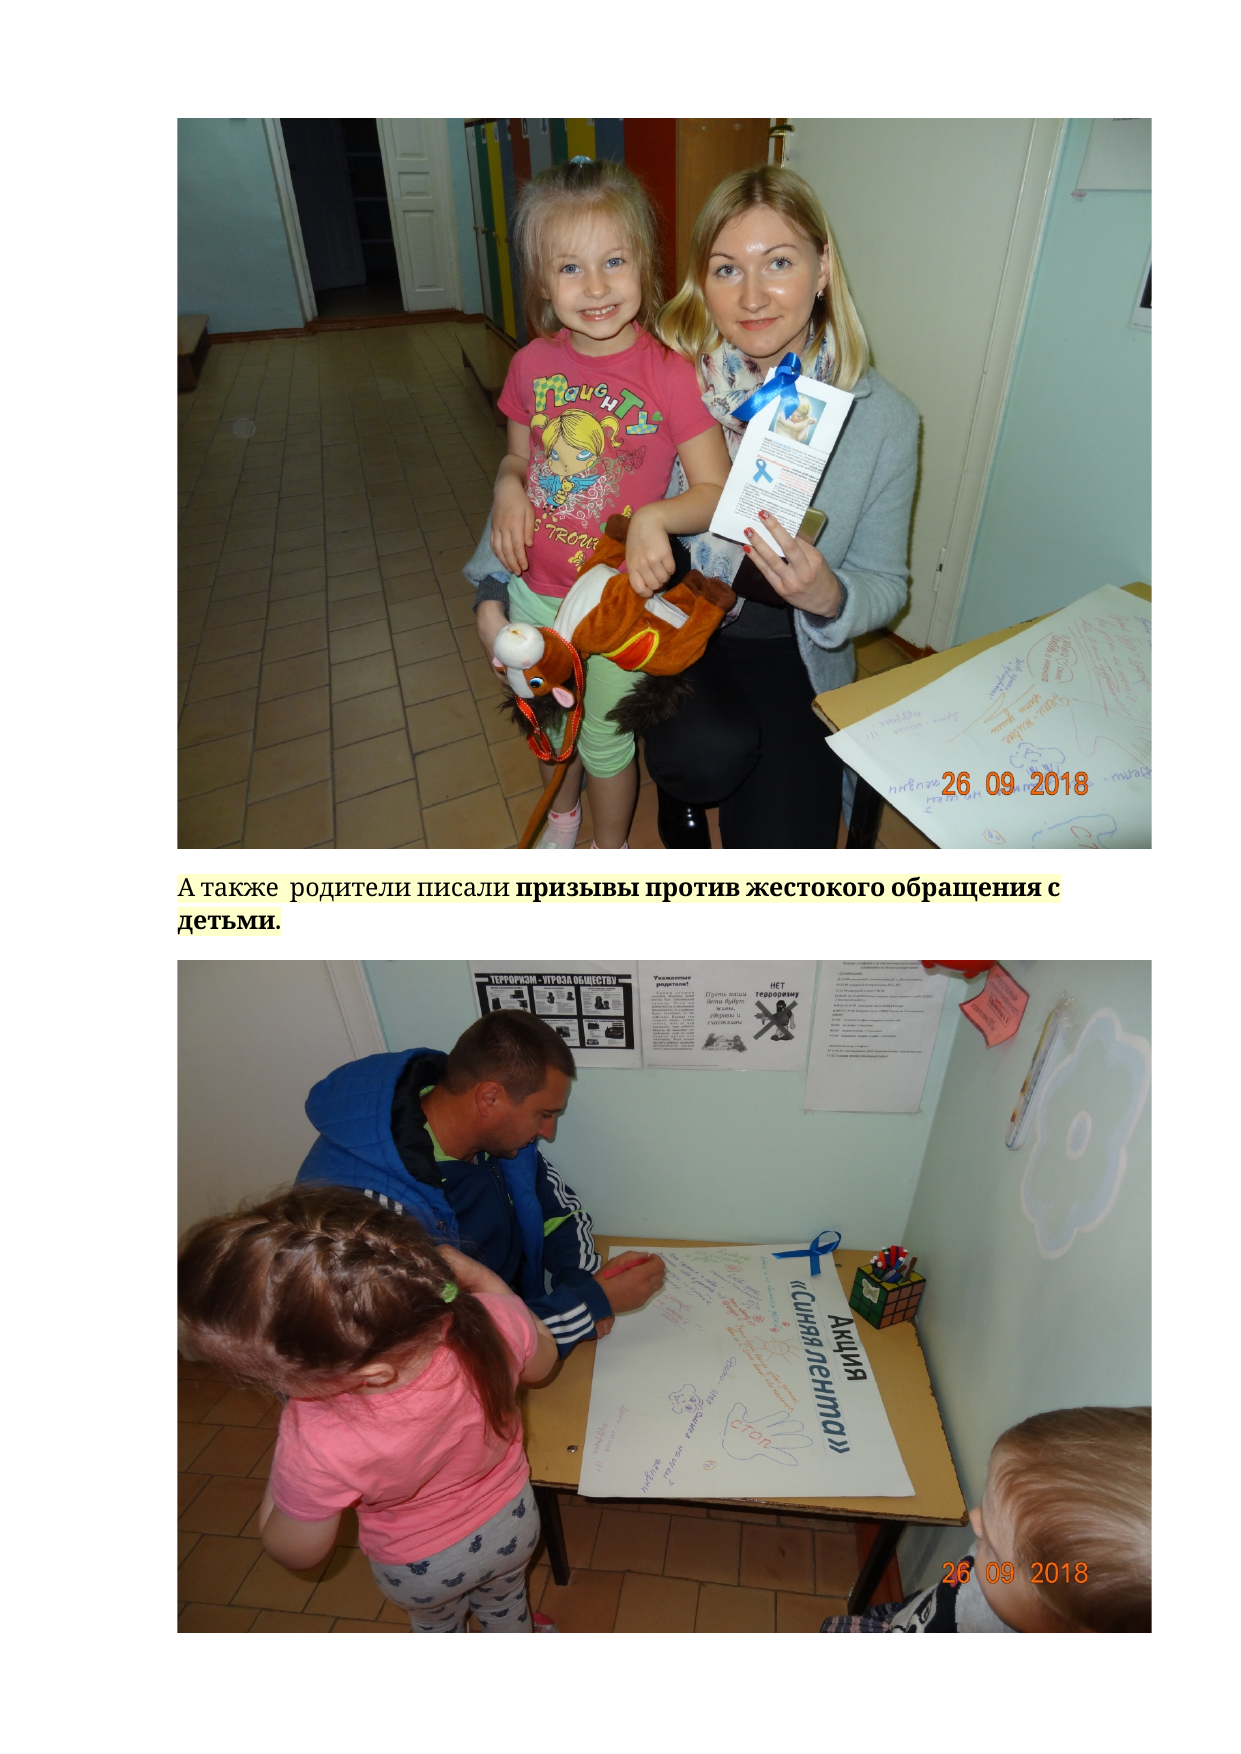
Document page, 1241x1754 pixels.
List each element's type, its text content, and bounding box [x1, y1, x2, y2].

text А также родители писали призывы против жестокого обращения с детьми. [177, 874, 1152, 936]
picture [177, 118, 1152, 849]
picture [177, 960, 1152, 1633]
